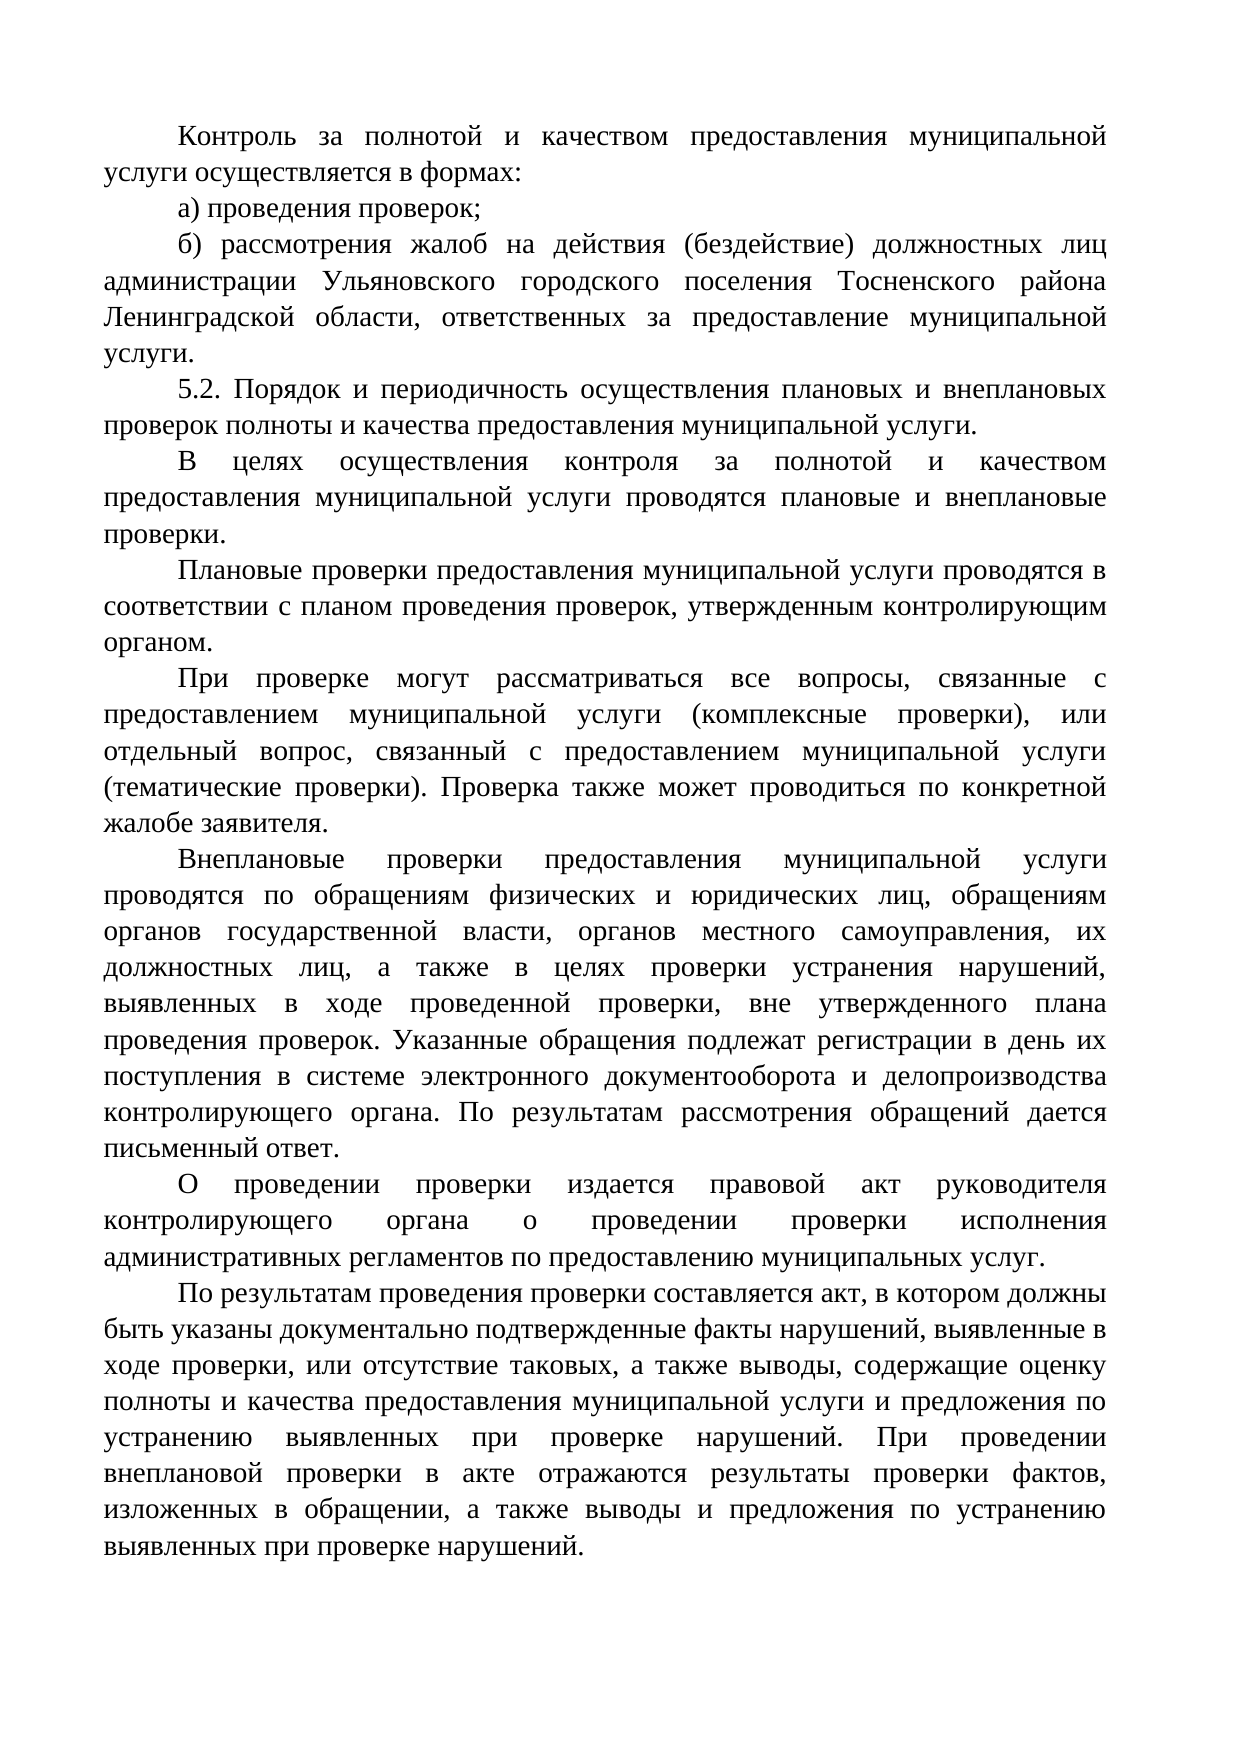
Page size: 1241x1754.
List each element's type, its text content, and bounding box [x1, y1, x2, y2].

text О проведении проверки издается правовой акт руководителя контролирующего органа о проведении проверки исполнения административных регламентов по предоставлению муниципальных услуг. [103, 1166, 1107, 1272]
text Контроль за полнотой и качеством предоставления муниципальной услуги осуществляется в формах: [103, 118, 1107, 188]
text Внеплановые проверки предоставления муниципальной услуги проводятся по обращениям физических и юридических лиц, обращениям органов государственной власти, органов местного самоуправления, их должностных лиц, а также в целях проверки устранения нарушений, выявленных в ходе проведенной проверки, вне утвержденного плана проведения проверок. Указанные обращения подлежат регистрации в день их поступления в системе электронного документооборота и делопроизводства контролирующего органа. По результатам рассмотрения обращений дается письменный ответ. [103, 841, 1107, 1164]
text Плановые проверки предоставления муниципальной услуги проводятся в соответствии с планом проведения проверок, утвержденным контролирующим органом. [103, 552, 1107, 658]
text 5.2. Порядок и периодичность осуществления плановых и внеплановых проверок полноты и качества предоставления муниципальной услуги. [103, 371, 1107, 441]
text При проверке могут рассматриваться все вопросы, связанные с предоставлением муниципальной услуги (комплексные проверки), или отдельный вопрос, связанный с предоставлением муниципальной услуги (тематические проверки). Проверка также может проводиться по конкретной жалобе заявителя. [103, 660, 1107, 838]
text По результатам проведения проверки составляется акт, в котором должны быть указаны документально подтвержденные факты нарушений, выявленные в ходе проверки, или отсутствие таковых, а также выводы, содержащие оценку полноты и качества предоставления муниципальной услуги и предложения по устранению выявленных при проверке нарушений. При проведении внеплановой проверки в акте отражаются результаты проверки фактов, изложенных в обращении, а также выводы и предложения по устранению выявленных при проверке нарушений. [103, 1275, 1107, 1561]
text б) рассмотрения жалоб на действия (бездействие) должностных лиц администрации Ульяновского городского поселения Тосненского района Ленинградской области, ответственных за предоставление муниципальной услуги. [103, 227, 1107, 368]
text В целях осуществления контроля за полнотой и качеством предоставления муниципальной услуги проводятся плановые и внеплановые проверки. [103, 443, 1107, 549]
text а) проведения проверок; [103, 190, 1107, 224]
